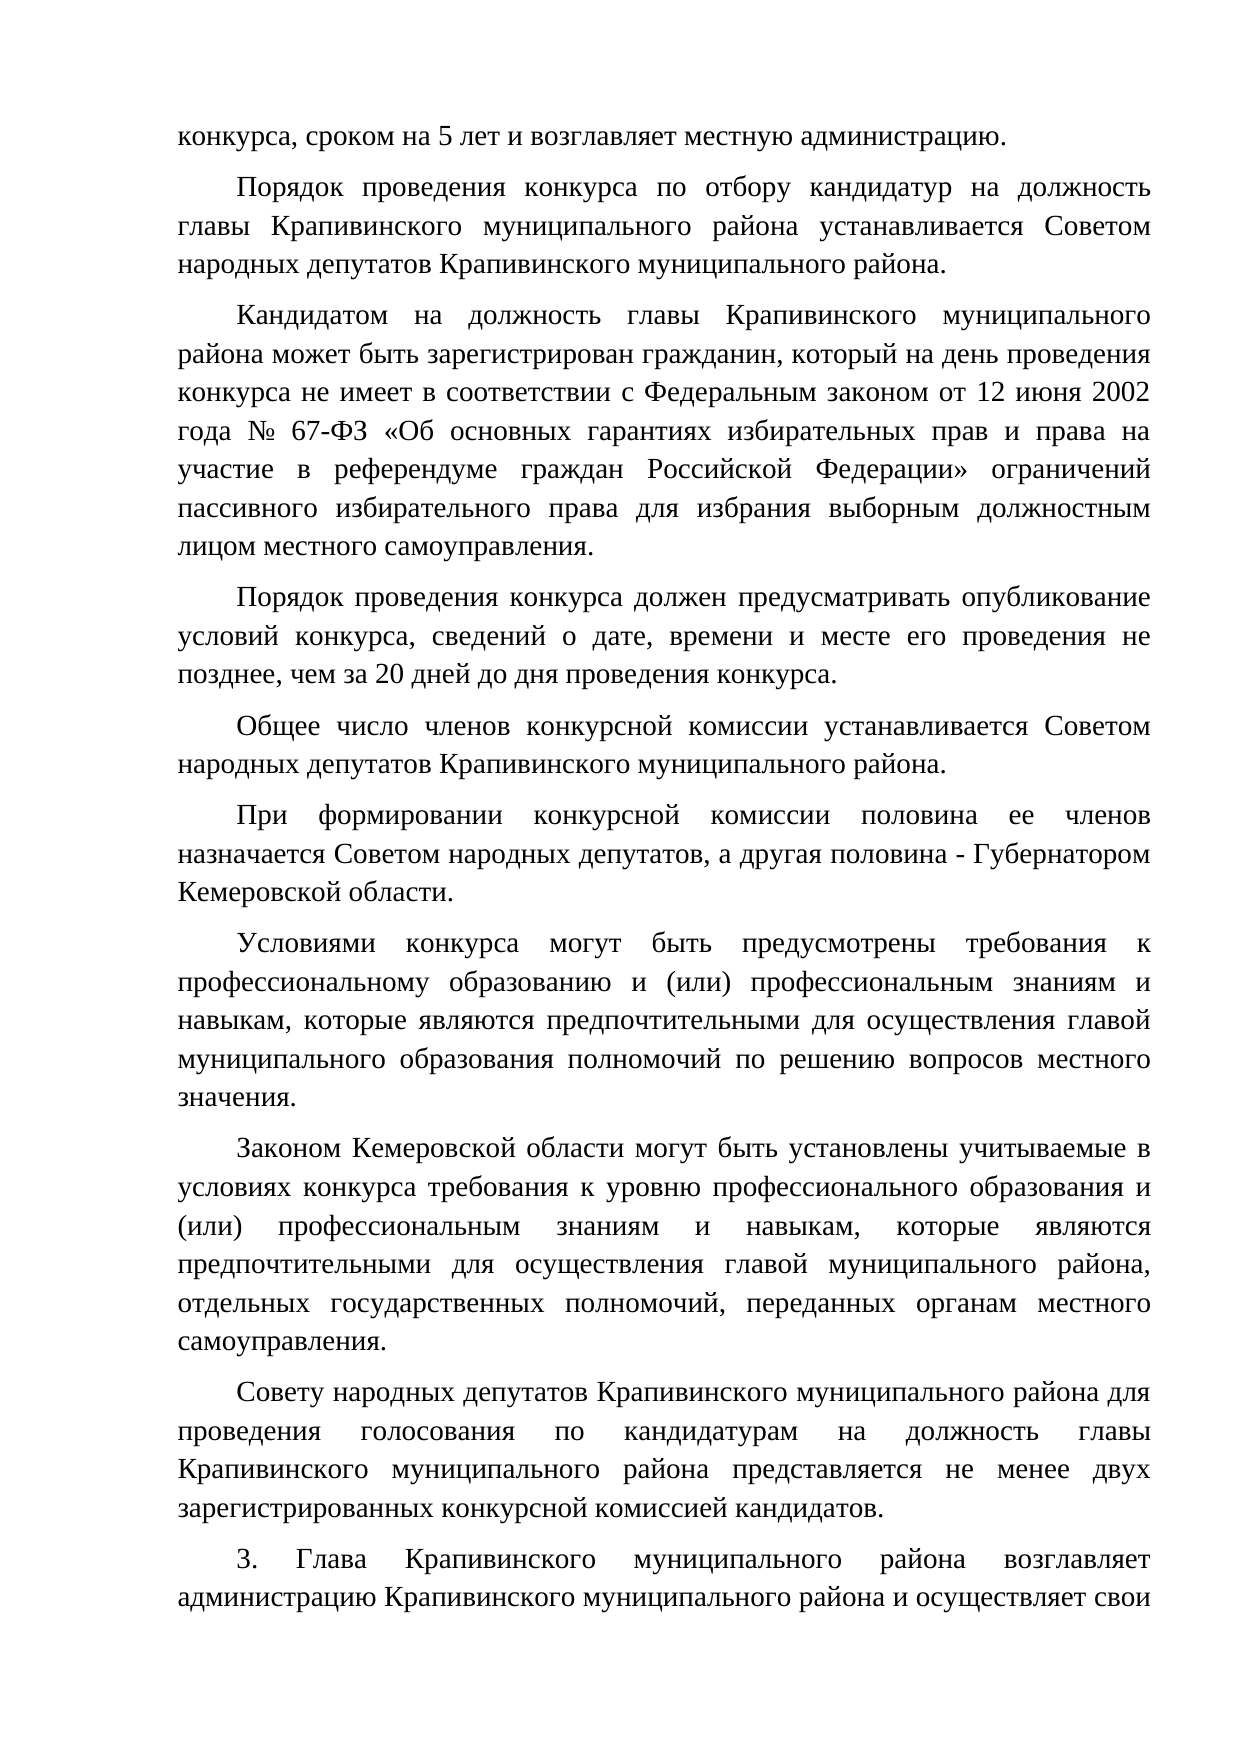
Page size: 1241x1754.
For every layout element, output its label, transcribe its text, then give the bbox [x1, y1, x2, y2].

text Условиями конкурса могут быть предусмотрены требования к профессиональному образованию и (или) профессиональным знаниям и навыкам, которые являются предпочтительными для осуществления главой муниципального образования полномочий по решению вопросов местного значения. [177, 925, 1152, 1113]
text Кандидатом на должность главы Крапивинского муниципального района может быть зарегистрирован гражданин, который на день проведения конкурса не имеет в соответствии с Федеральным законом от 12 июня 2002 года № 67-ФЗ «Об основных гарантиях избирательных прав и права на участие в референдуме граждан Российской Федерации» ограничений пассивного избирательного права для избрания выборным должностным лицом местного самоуправления. [177, 297, 1152, 562]
text Общее число членов конкурсной комиссии устанавливается Советом народных депутатов Крапивинского муниципального района. [177, 708, 1152, 780]
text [177, 1541, 1152, 1613]
text Порядок проведения конкурса по отбору кандидатур на должность главы Крапивинского муниципального района устанавливается Советом народных депутатов Крапивинского муниципального района. [177, 169, 1152, 280]
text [177, 118, 1152, 152]
text Совету народных депутатов Крапивинского муниципального района для проведения голосования по кандидатурам на должность главы Крапивинского муниципального района представляется не менее двух зарегистрированных конкурсной комиссией кандидатов. [177, 1374, 1152, 1523]
text Законом Кемеровской области могут быть установлены учитываемые в условиях конкурса требования к уровню профессионального образования и (или) профессиональным знаниям и навыкам, которые являются предпочтительными для осуществления главой муниципального района, отдельных государственных полномочий, переданных органам местного самоуправления. [177, 1131, 1152, 1357]
text Порядок проведения конкурса должен предусматривать опубликование условий конкурса, сведений о дате, времени и месте его проведения не позднее, чем за 20 дней до дня проведения конкурса. [177, 579, 1152, 690]
text При формировании конкурсной комиссии половина ее членов назначается Советом народных депутатов, а другая половина - Губернатором Кемеровской области. [177, 797, 1152, 908]
